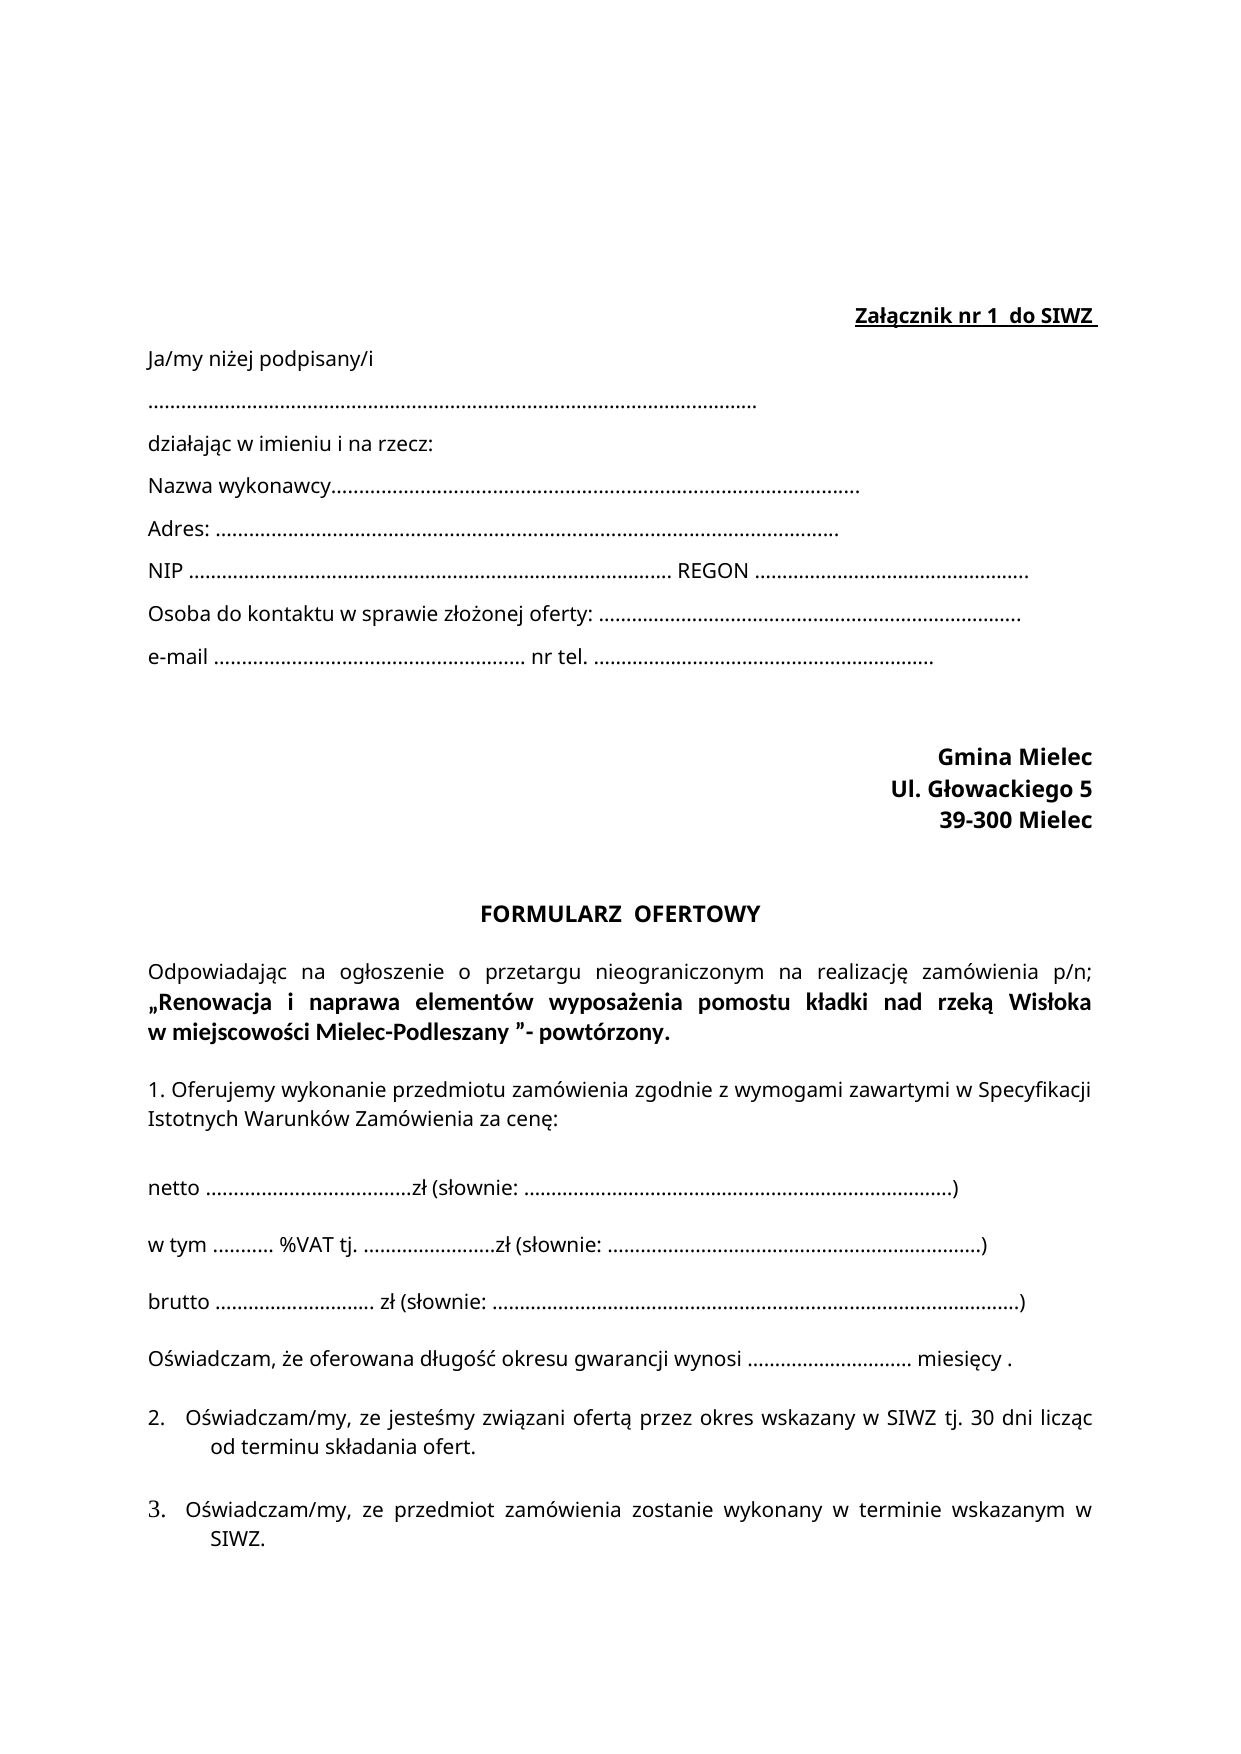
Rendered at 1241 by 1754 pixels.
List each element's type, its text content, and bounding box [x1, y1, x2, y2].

subtitle FORMULARZ OFERTOWY [148, 898, 1093, 929]
list Oświadczam/my, ze jesteśmy związani ofertą przez okres wskazany w SIWZ tj. 30 dni licząc od terminu składania ofert. [148, 1403, 1093, 1460]
text Odpowiadając na ogłoszenie o przetargu nieograniczonym na realizację zamówienia p/n; „Renowacja i naprawa elementów wyposażenia pomostu kładki nad rzeką Wisłoka w miejscowości Mielec-Podleszany ”- powtórzony. [148, 957, 1093, 1047]
text e-mail ........................................................ nr tel. …………………………………………………….. [148, 642, 1093, 670]
text NIP ……………………………………………………………………………. REGON ………………………………………….. [148, 557, 1093, 585]
text Nazwa wykonawcy............................................................................................... [148, 471, 1093, 500]
text Ul. Głowackiego 5 [229, 773, 1093, 804]
text w tym ........... %VAT tj. ……………….…..zł (słownie: ……………………………….………………………….) [148, 1230, 1093, 1258]
text Ja/my niżej podpisany/i [148, 344, 1093, 372]
text brutto ……………………….. zł (słownie: ……………………………………………………..…………………………….) [148, 1287, 1093, 1315]
text ………………………………………………………………………………………………… [148, 386, 1093, 415]
text Oświadczam, że oferowana długość okresu gwarancji wynosi ………………………… miesięcy . [148, 1344, 1093, 1372]
text działając w imieniu i na rzecz: [148, 429, 1093, 457]
text Gmina Mielec [229, 741, 1093, 773]
list Oświadczam/my, ze przedmiot zamówienia zostanie wykonany w terminie wskazanym w SIWZ. [148, 1494, 1093, 1552]
text Adres: ................................................................................................................ [148, 514, 1093, 542]
text 1. Oferujemy wykonanie przedmiotu zamówienia zgodnie z wymogami zawartymi w Specyfikacji Istotnych Warunków Zamówienia za cenę: [148, 1075, 1093, 1132]
text 39-300 Mielec [229, 804, 1093, 835]
subtitle Załącznik nr 1 do SIWZ [148, 301, 1093, 329]
text netto .....................................zł (słownie: …………………………………………..……………………….) [148, 1173, 1093, 1201]
text Osoba do kontaktu w sprawie złożonej oferty: ………………………………………………………………….. [148, 599, 1093, 628]
